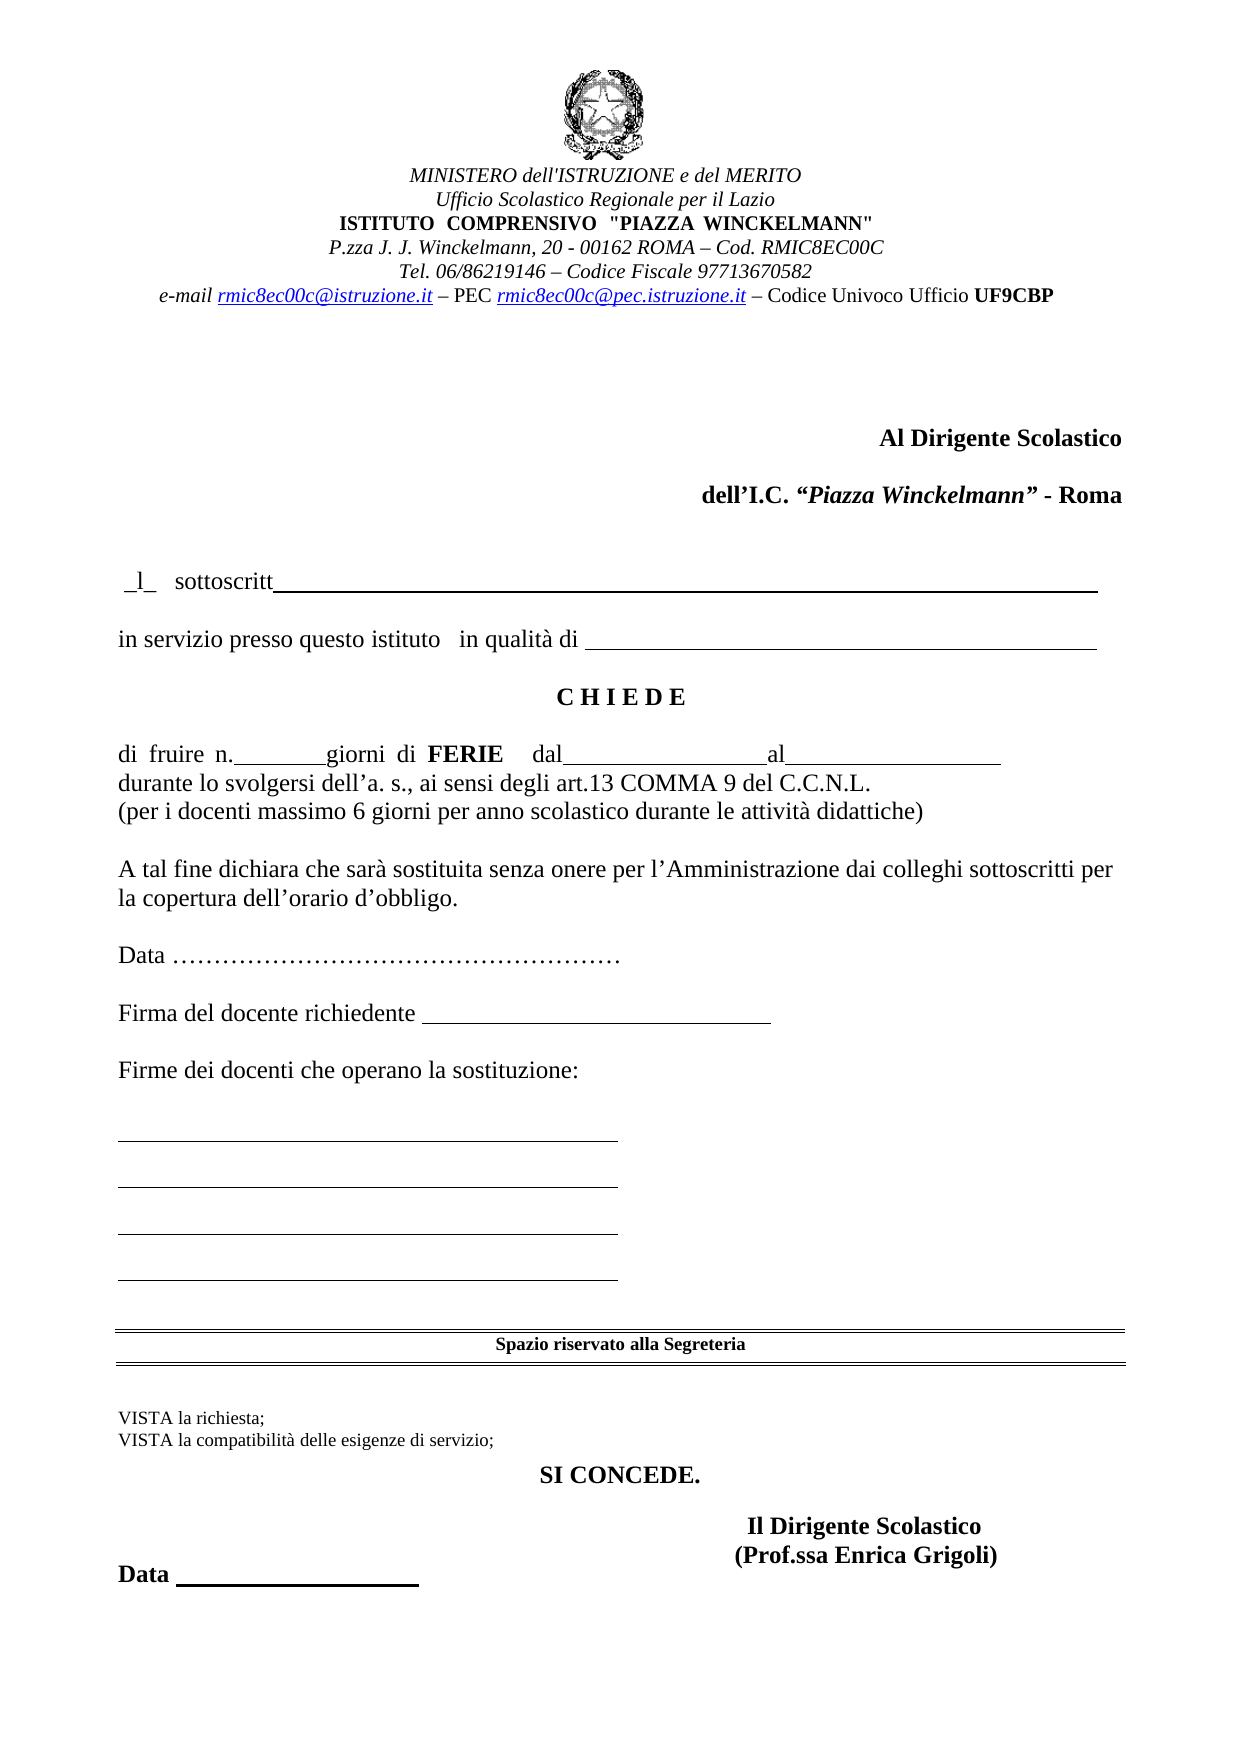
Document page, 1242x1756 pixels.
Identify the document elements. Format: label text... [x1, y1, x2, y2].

text Ufficio Scolastico Regionale per il Lazio [337, 187, 875, 211]
text P.zza J. J. Winckelmann, 20 - 00162 ROMA – Cod. RMIC8EC00C Tel. 06/86219146 – Codice Fiscale 97713670582 [316, 235, 897, 283]
text _l_ sottoscritt [124, 566, 1137, 595]
text ISTITUTO COMPRENSIVO "PIAZZA WINCKELMANN" [337, 211, 875, 235]
text di fruire n. giorni di FERIE dal al durante lo svolgersi dell’a. s., ai sensi degli art.13 COMMA 9 del C.C.N.L. [118, 739, 1002, 796]
text A tal fine dichiara che sarà sostituita senza onere per l’Amministrazione dai colleghi sottoscritti per la copertura dell’orario d’obbligo. [118, 854, 1116, 911]
text e-mail rmic8ec00c@istruzione.it – PEC rmic8ec00c@pec.istruzione.it – Codice Univoco Ufficio UF9CBP [158, 283, 1055, 307]
picture [564, 70, 644, 160]
text Firma del docente richiedente [118, 998, 1137, 1026]
text (per i docenti massimo 6 giorni per anno scolastico durante le attività didattiche) [118, 796, 1137, 825]
text MINISTERO dell'ISTRUZIONE e del MERITO [158, 163, 1055, 187]
text Spazio riservato alla Segreteria [337, 1333, 904, 1355]
text in servizio presso questo istituto in qualità di [118, 624, 1137, 653]
text Al Dirigente Scolastico dell’I.C. “Piazza Winckelmann” - Roma [701, 423, 1124, 509]
subtitle Il Dirigente Scolastico (Prof.ssa Enrica Grigoli) [734, 1511, 1073, 1568]
text Data ……………………………………………… [118, 940, 1137, 969]
subtitle C H I E D E [337, 682, 905, 711]
text SI CONCEDE. [539, 1461, 705, 1489]
subtitle Data [118, 1559, 498, 1588]
text Firme dei docenti che operano la sostituzione: [118, 1055, 1137, 1084]
text VISTA la compatibilità delle esigenze di servizio; [118, 1429, 498, 1451]
text VISTA la richiesta; [118, 1407, 498, 1429]
